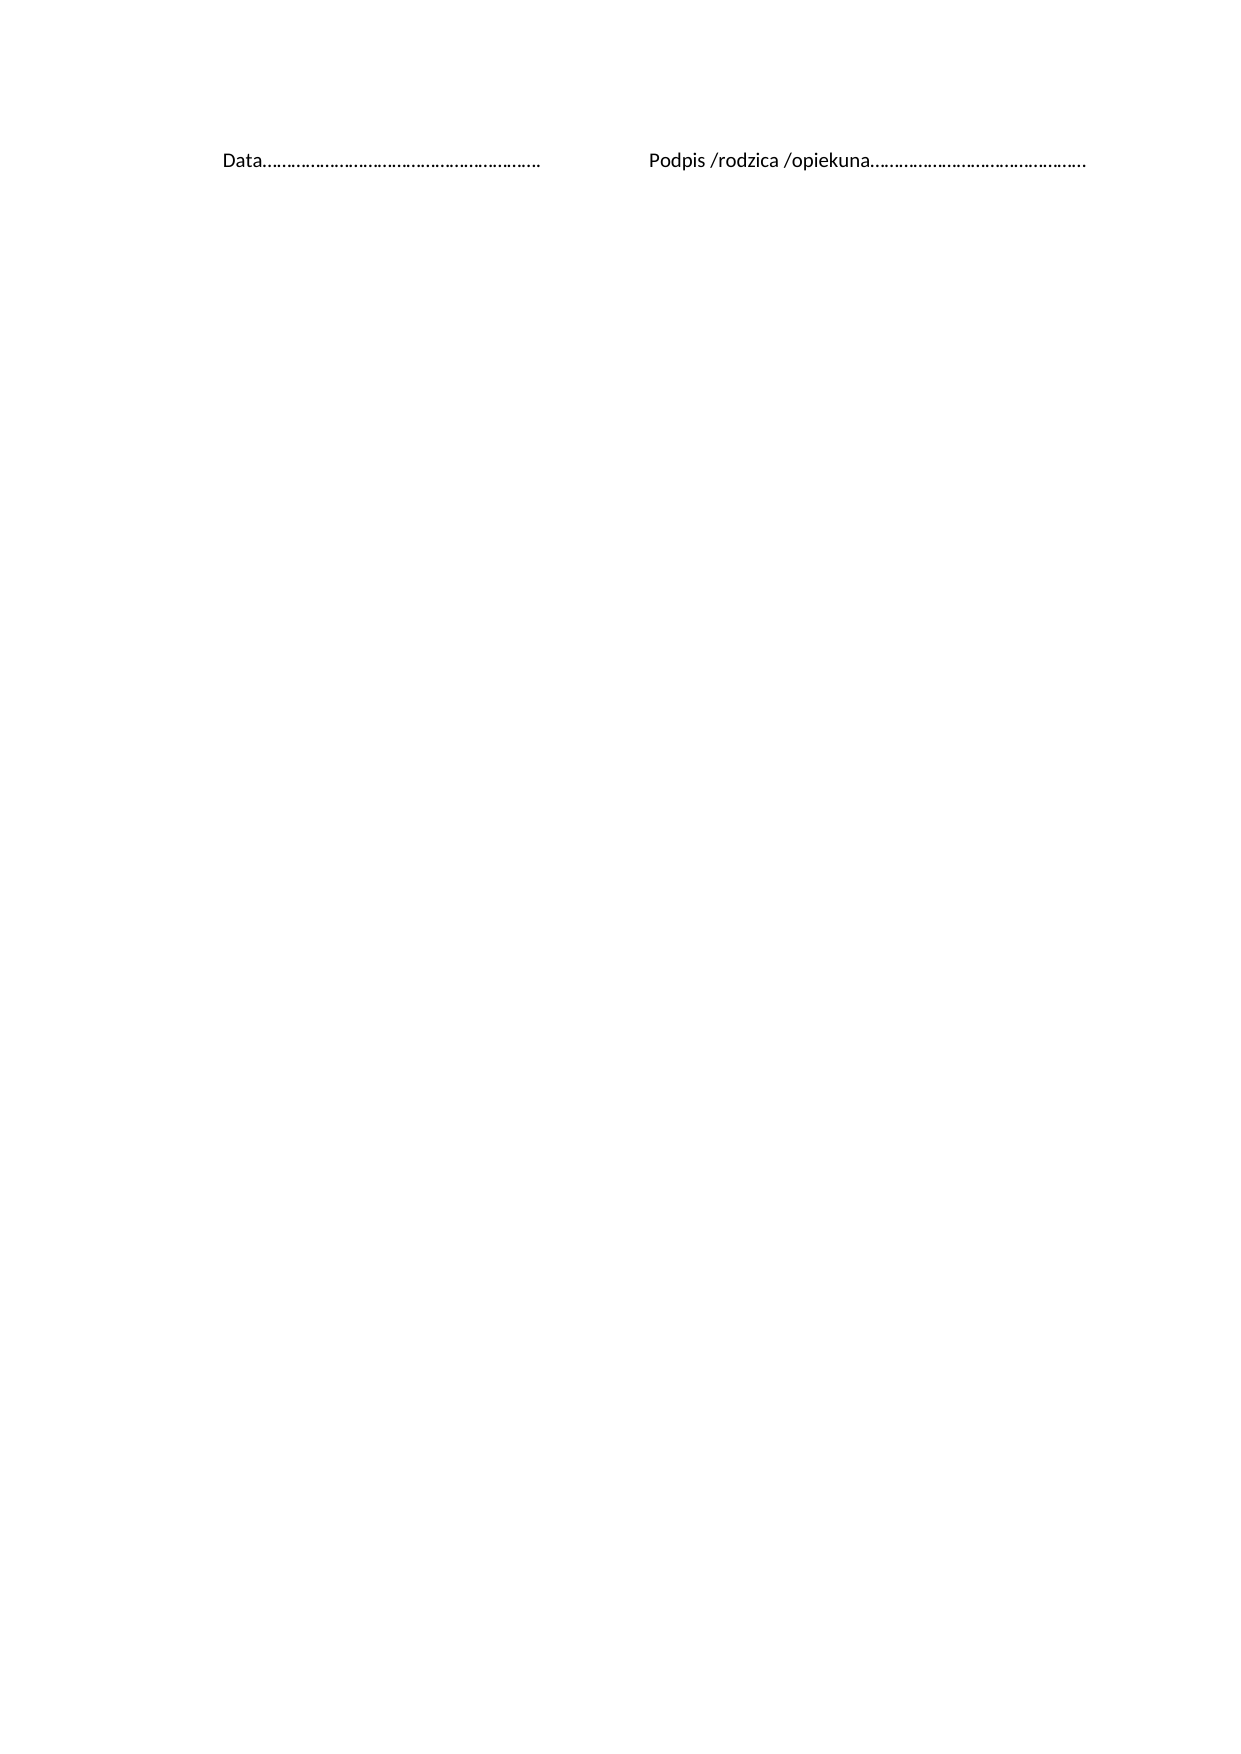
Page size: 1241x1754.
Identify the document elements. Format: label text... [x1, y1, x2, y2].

list Data…………………………………………………. Podpis /rodzica /opiekuna……………………………………… [223, 148, 1093, 173]
